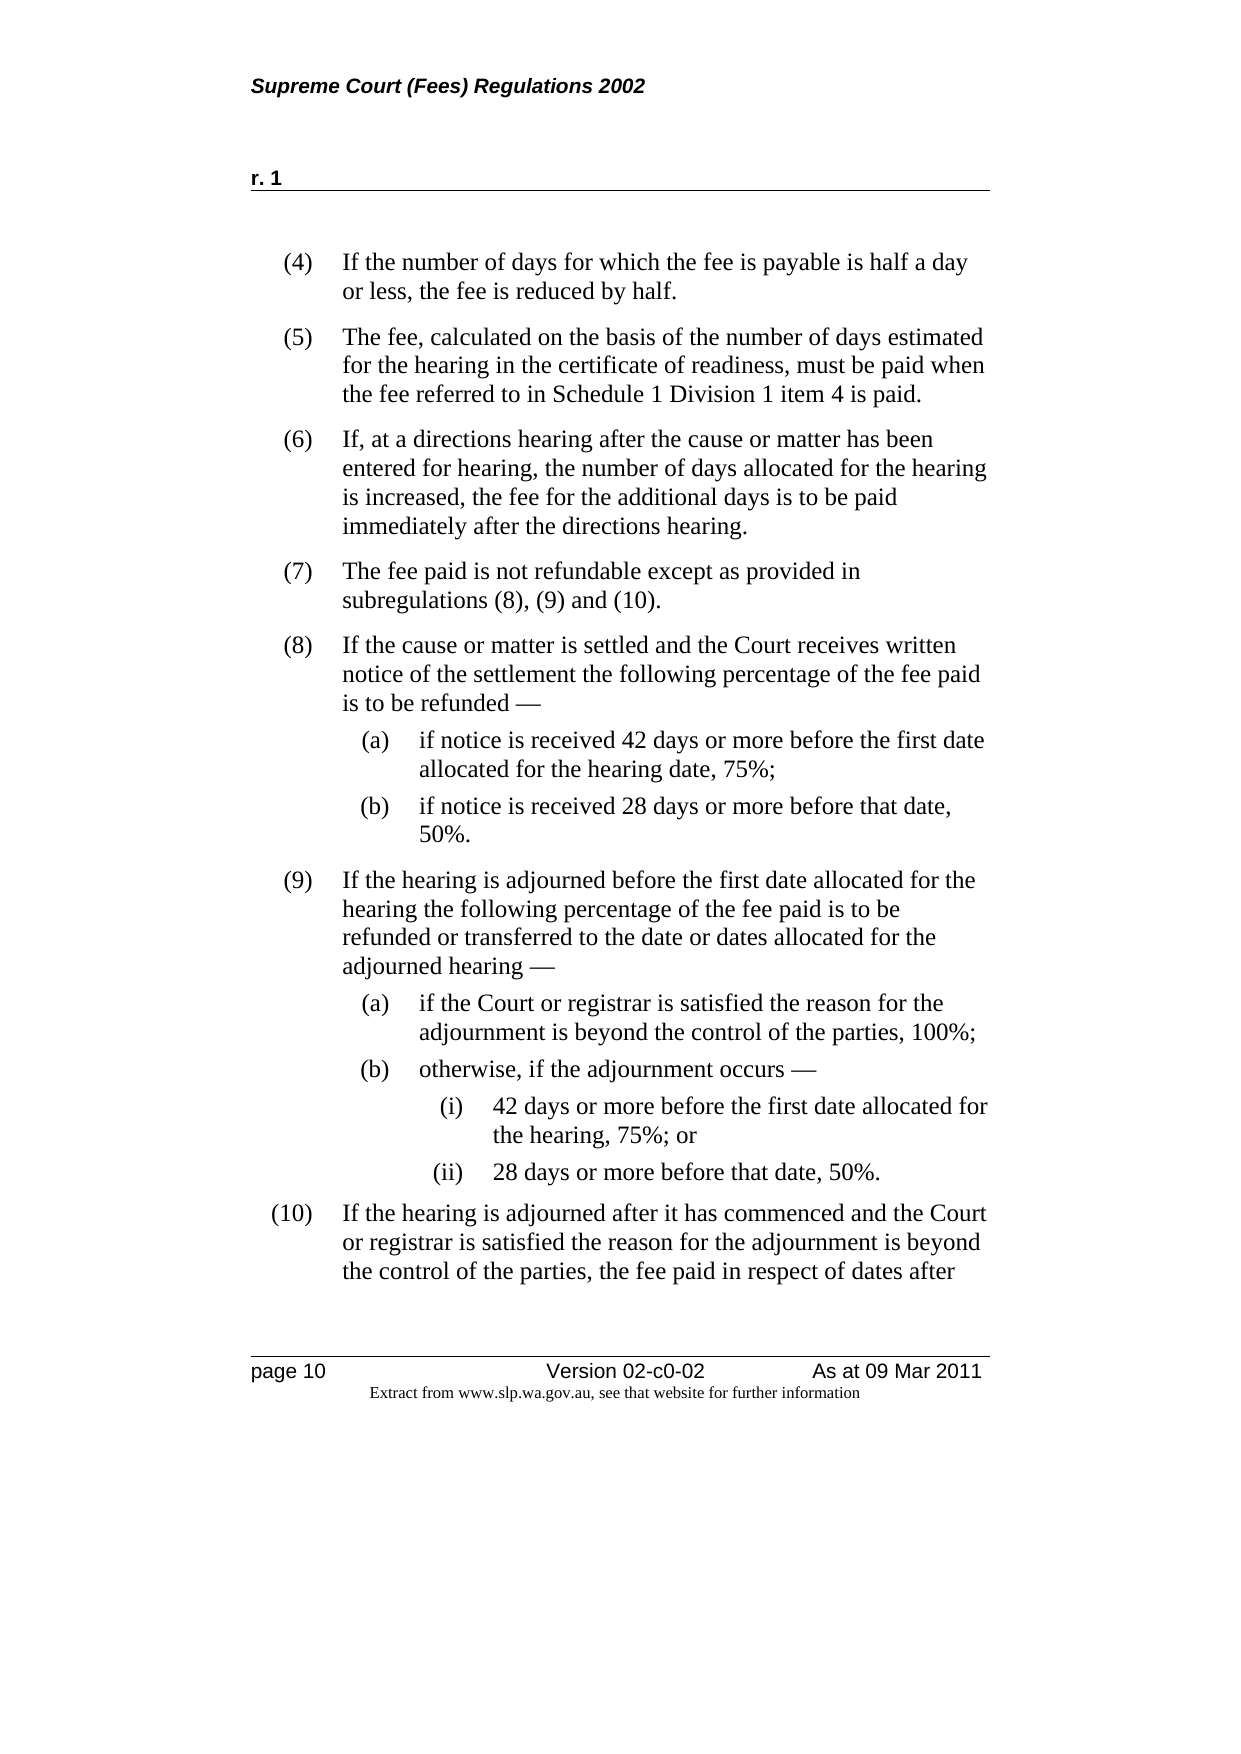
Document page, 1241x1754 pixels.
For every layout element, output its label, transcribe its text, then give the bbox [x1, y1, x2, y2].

text (8) If the cause or matter is settled and the Court receives written notice of the settlement the following percentage of the fee paid is to be refunded — [251, 630, 990, 717]
text (7) The fee paid is not refundable except as provided in subregulations (8), (9) and (10). [251, 556, 990, 614]
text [251, 1198, 990, 1284]
text (b) otherwise, if the adjournment occurs — [251, 1054, 990, 1083]
text (9) If the hearing is adjourned before the first date allocated for the hearing the following percentage of the fee paid is to be refunded or transferred to the date or dates allocated for the adjourned hearing — [251, 865, 990, 980]
text (a) if notice is received 42 days or more before the first date allocated for the hearing date, 75%; [251, 725, 990, 782]
text (5) The fee, calculated on the basis of the number of days estimated for the hearing in the certificate of readiness, must be paid when the fee referred to in Schedule 1 Division 1 item 4 is paid. [251, 322, 990, 408]
text (6) If, at a directions hearing after the cause or matter has been entered for hearing, the number of days allocated for the hearing is increased, the fee for the additional days is to be paid immediately after the directions hearing. [251, 424, 990, 539]
text (ii) 28 days or more before that date, 50%. [251, 1157, 990, 1186]
text (i) 42 days or more before the first date allocated for the hearing, 75%; or [251, 1091, 990, 1149]
text (4) If the number of days for which the fee is payable is half a day or less, the fee is reduced by half. [251, 247, 990, 305]
text (a) if the Court or registrar is satisfied the reason for the adjournment is beyond the control of the parties, 100%; [251, 988, 990, 1046]
text (b) if notice is received 28 days or more before that date, 50%. [251, 791, 990, 848]
